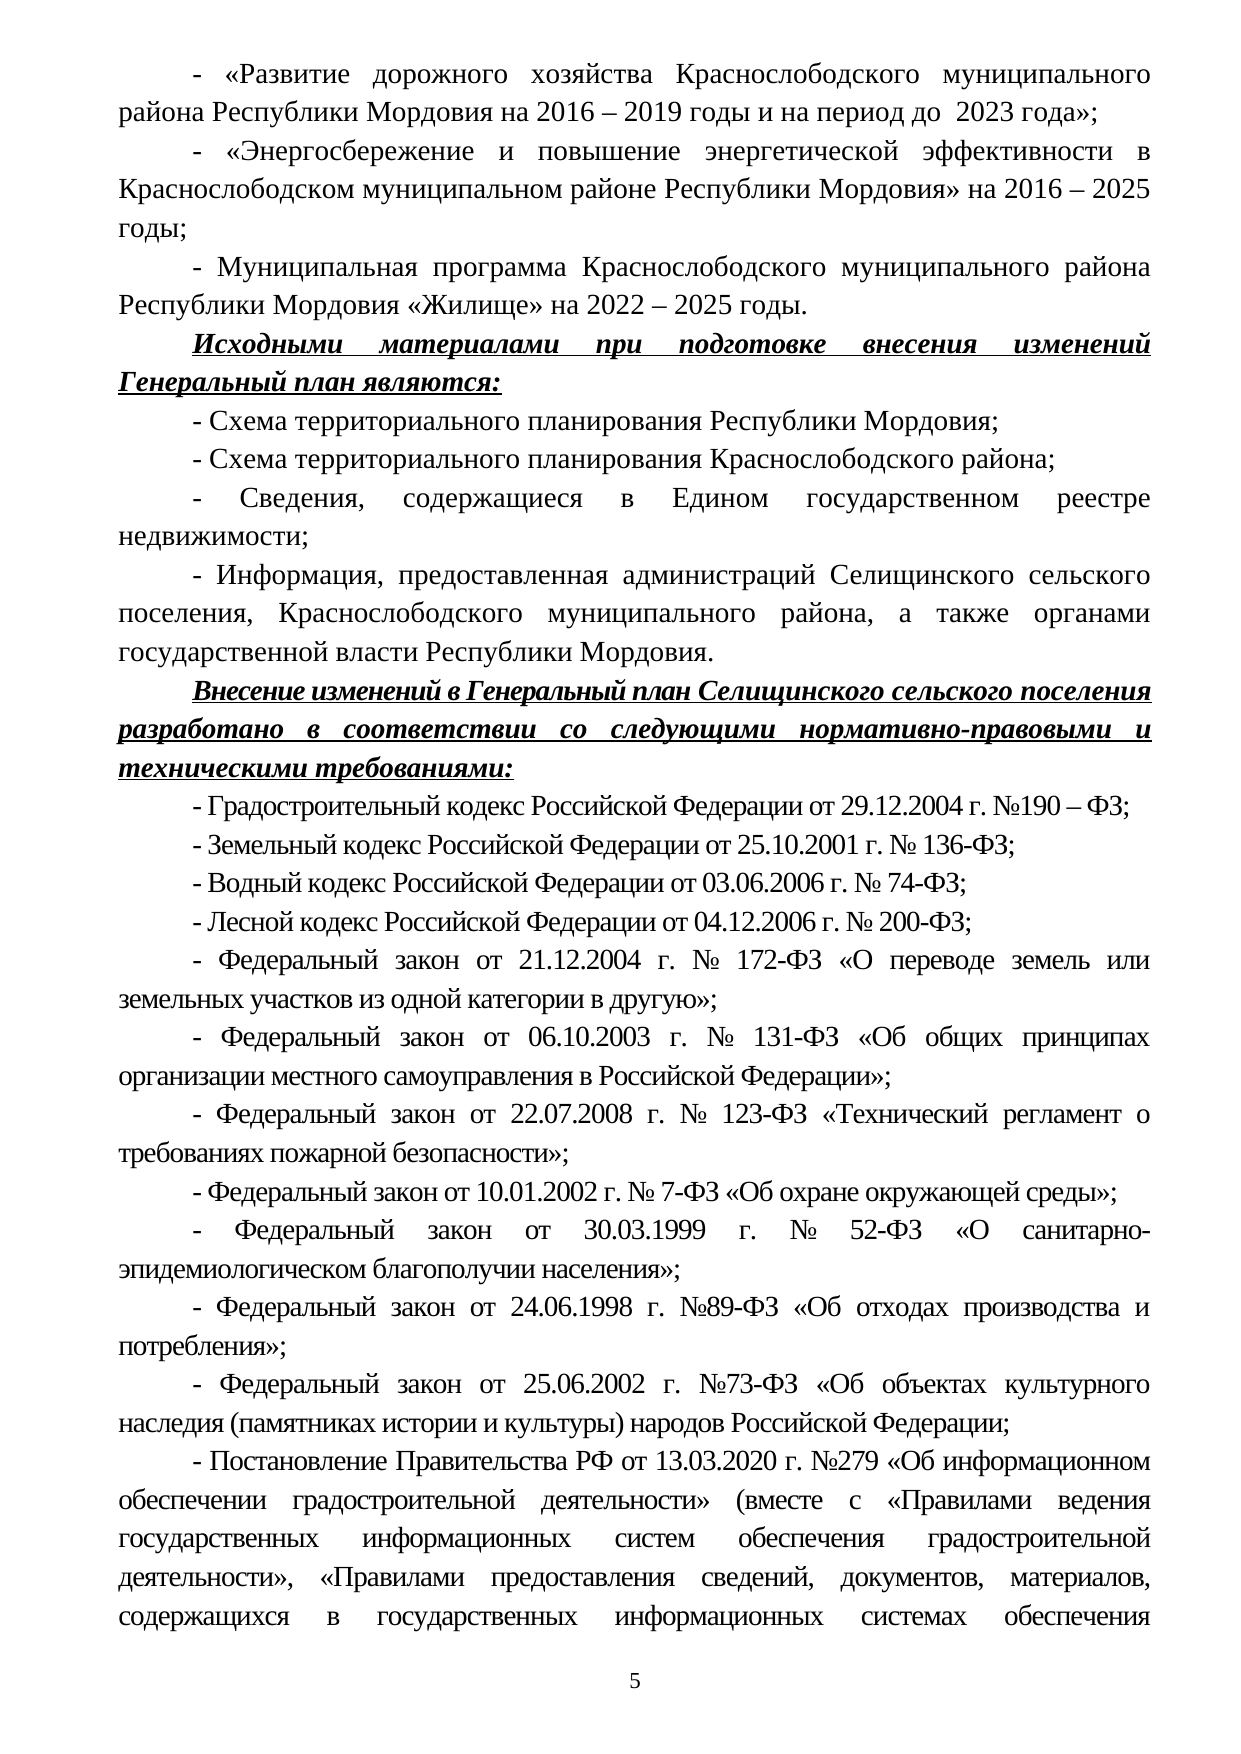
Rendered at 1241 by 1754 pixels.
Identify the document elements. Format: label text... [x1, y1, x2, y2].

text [118, 1443, 1152, 1631]
text - Градостроительный кодекс Российской Федерации от 29.12.2004 г. №190 – ФЗ; [118, 788, 1152, 822]
text - Федеральный закон от 10.01.2002 г. № 7-ФЗ «Об охране окружающей среды»; [118, 1174, 1152, 1207]
text - Лесной кодекс Российской Федерации от 04.12.2006 г. № 200-ФЗ; [118, 904, 1152, 937]
text - Федеральный закон от 30.03.1999 г. № 52-ФЗ «О санитарно-эпидемиологическом благополучии населения»; [118, 1212, 1152, 1284]
text - Федеральный закон от 25.06.2002 г. №73-ФЗ «Об объектах культурного наследия (памятниках истории и культуры) народов Российской Федерации; [118, 1366, 1152, 1438]
text - Федеральный закон от 21.12.2004 г. № 172-ФЗ «О переводе земель или земельных участков из одной категории в другую»; [118, 942, 1152, 1014]
text - «Энергосбережение и повышение энергетической эффективности в Краснослободском муниципальном районе Республики Мордовия» на 2016 – 2025 годы; [118, 133, 1152, 244]
text - Федеральный закон от 24.06.1998 г. №89-ФЗ «Об отходах производства и потребления»; [118, 1289, 1152, 1361]
text - Водный кодекс Российской Федерации от 03.06.2006 г. № 74-ФЗ; [118, 865, 1152, 899]
text - Схема территориального планирования Краснослободского района; [118, 441, 1152, 475]
text - «Развитие дорожного хозяйства Краснослободского муниципального района Республики Мордовия на 2016 – 2019 годы и на период до 2023 года»; [118, 56, 1152, 128]
text - Федеральный закон от 22.07.2008 г. № 123-ФЗ «Технический регламент о требованиях пожарной безопасности»; [118, 1097, 1152, 1169]
text - Муниципальная программа Краснослободского муниципального района Республики Мордовия «Жилище» на 2022 – 2025 годы. [118, 249, 1152, 321]
text Исходными материалами при подготовке внесения изменений Генеральный план являются: [118, 326, 1152, 398]
text - Земельный кодекс Российской Федерации от 25.10.2001 г. № 136-ФЗ; [118, 827, 1152, 860]
text Внесение изменений в Генеральный план Селищинского сельского поселения разработано в соответствии со следующими нормативно-правовыми и техническими требованиями: [118, 673, 1152, 740]
text - Информация, предоставленная администраций Селищинского сельского поселения, Краснослободского муниципального района, а также органами государственной власти Республики Мордовия. [118, 557, 1152, 668]
text - Схема территориального планирования Республики Мордовия; [118, 403, 1152, 436]
text - Федеральный закон от 06.10.2003 г. № 131-ФЗ «Об общих принципах организации местного самоуправления в Российской Федерации»; [118, 1019, 1152, 1092]
text Внесение изменений в Генеральный план Селищинского сельского поселения разработано в соответствии со следующими нормативно-правовыми и техническими требованиями: [118, 742, 1152, 783]
text - Сведения, содержащиеся в Едином государственном реестре недвижимости; [118, 480, 1152, 552]
